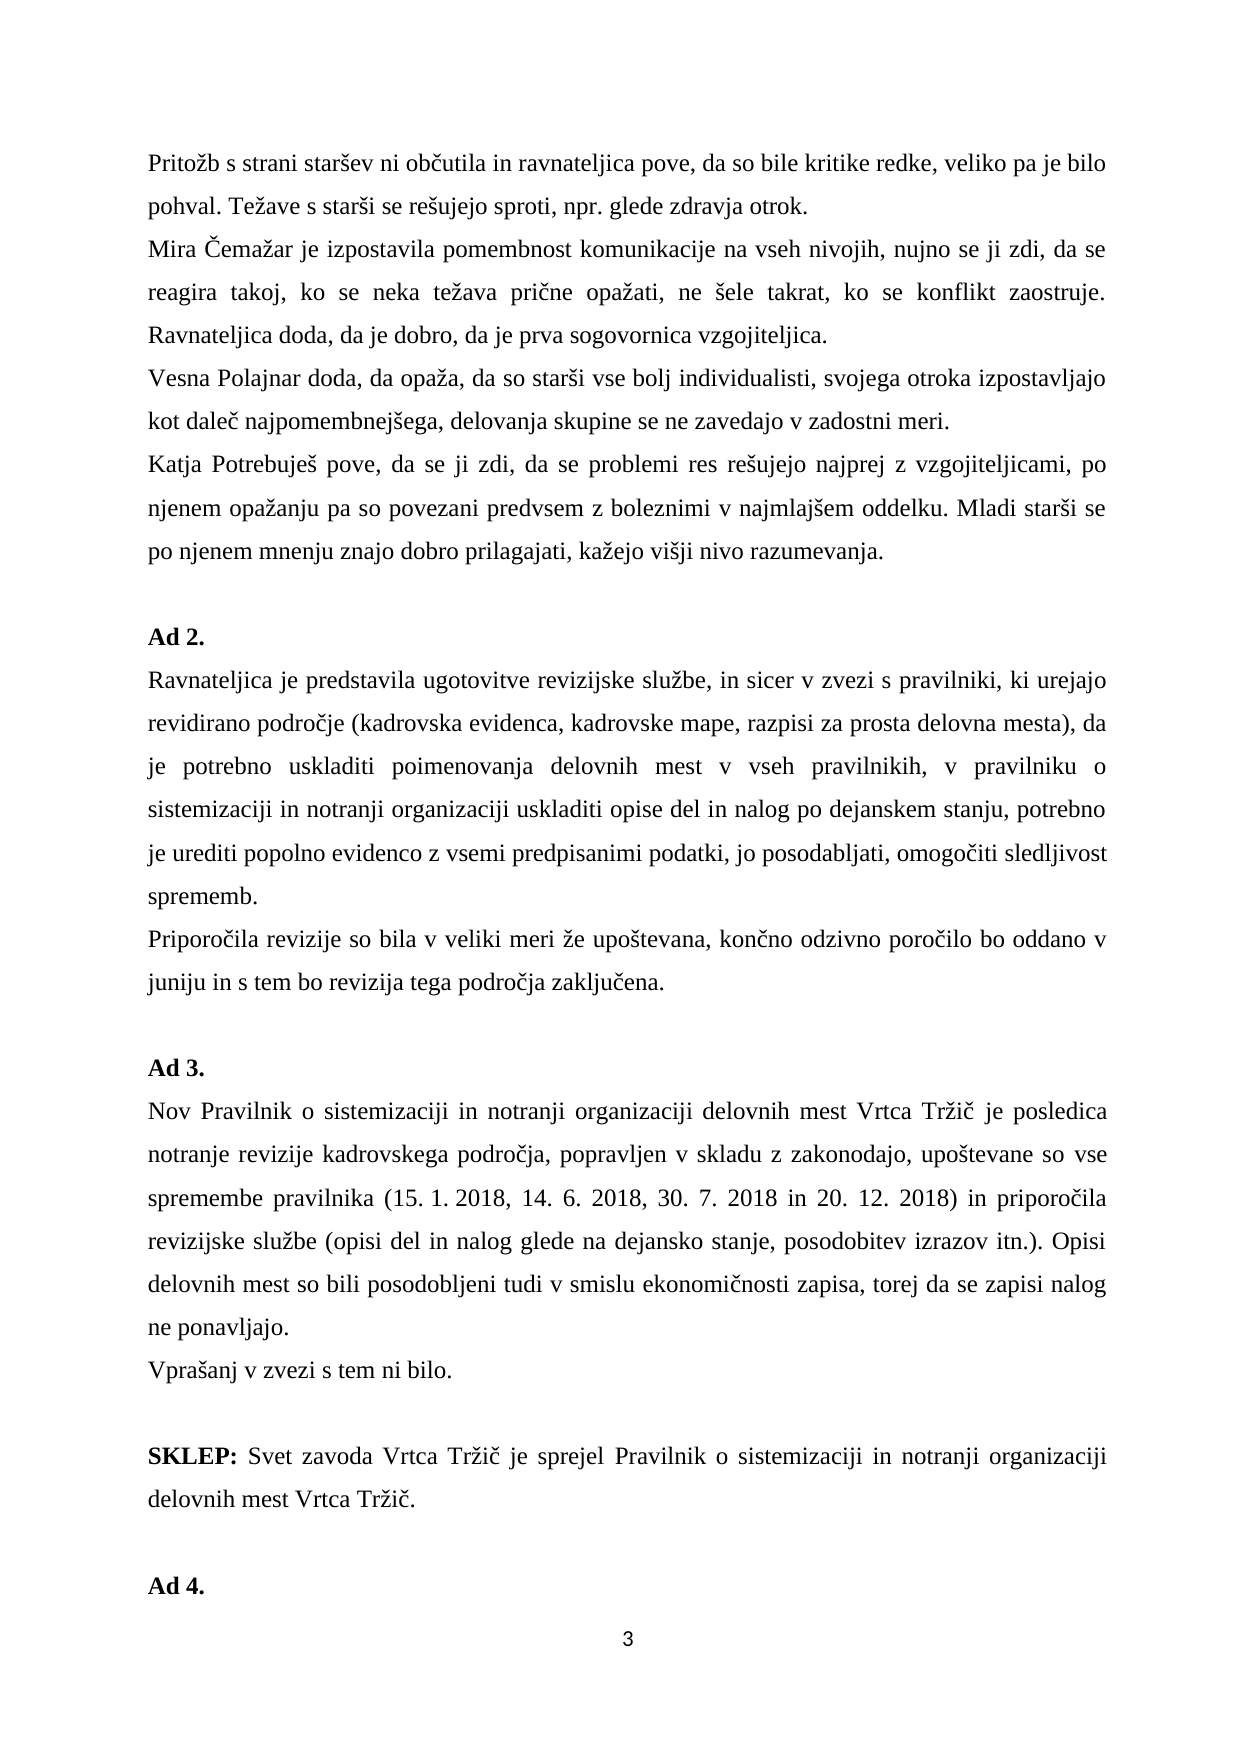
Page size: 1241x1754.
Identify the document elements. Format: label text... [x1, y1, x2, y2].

text Ravnateljica je predstavila ugotovitve revizijske službe, in sicer v zvezi s pravilniki, ki urejajo revidirano področje (kadrovska evidenca, kadrovske mape, razpisi za prosta delovna mesta), da je potrebno uskladiti poimenovanja delovnih mest v vseh pravilnikih, v pravilniku o sistemizaciji in notranji organizaciji uskladiti opise del in nalog po dejanskem stanju, potrebno je urediti popolno evidenco z vsemi predpisanimi podatki, jo posodabljati, omogočiti sledljivost sprememb. [148, 665, 1107, 909]
text SKLEP: Svet zavoda Vrtca Tržič je sprejel Pravilnik o sistemizaciji in notranji organizaciji delovnih mest Vrtca Tržič. [148, 1441, 1107, 1513]
text Priporočila revizije so bila v veliki meri že upoštevana, končno odzivno poročilo bo oddano v juniju in s tem bo revizija tega področja zaključena. [148, 924, 1107, 996]
text Nov Pravilnik o sistemizaciji in notranji organizaciji delovnih mest Vrtca Tržič je posledica notranje revizije kadrovskega področja, popravljen v skladu z zakonodajo, upoštevane so vse spremembe pravilnika (15. 1. 2018, 14. 6. 2018, 30. 7. 2018 in 20. 12. 2018) in priporočila revizijske službe (opisi del in nalog glede na dejansko stanje, posodobitev izrazov itn.). Opisi delovnih mest so bili posodobljeni tudi v smislu ekonomičnosti zapisa, torej da se zapisi nalog ne ponavljajo. [148, 1096, 1107, 1341]
text Vprašanj v zvezi s tem ni bilo. [148, 1355, 1107, 1384]
text Katja Potrebuješ pove, da se ji zdi, da se problemi res rešujejo najprej z vzgojiteljicami, po njenem opažanju pa so povezani predvsem z boleznimi v najmlajšem oddelku. Mladi starši se po njenem mnenju znajo dobro prilagajati, kažejo višji nivo razumevanja. [148, 449, 1107, 564]
text Pritožb s strani staršev ni občutila in ravnateljica pove, da so bile kritike redke, veliko pa je bilo pohval. Težave s starši se rešujejo sproti, npr. glede zdravja otrok. [148, 148, 1107, 219]
text Ad 4. [148, 1571, 1107, 1599]
text Ad 3. [148, 1053, 1107, 1082]
text Mira Čemažar je izpostavila pomembnost komunikacije na vseh nivojih, nujno se ji zdi, da se reagira takoj, ko se neka težava prične opažati, ne šele takrat, ko se konflikt zaostruje. Ravnateljica doda, da je dobro, da je prva sogovornica vzgojiteljica. [148, 234, 1107, 349]
text Vesna Polajnar doda, da opaža, da so starši vse bolj individualisti, svojega otroka izpostavljajo kot daleč najpomembnejšega, delovanja skupine se ne zavedajo v zadostni meri. [148, 363, 1107, 435]
text Ad 2. [148, 622, 1107, 651]
